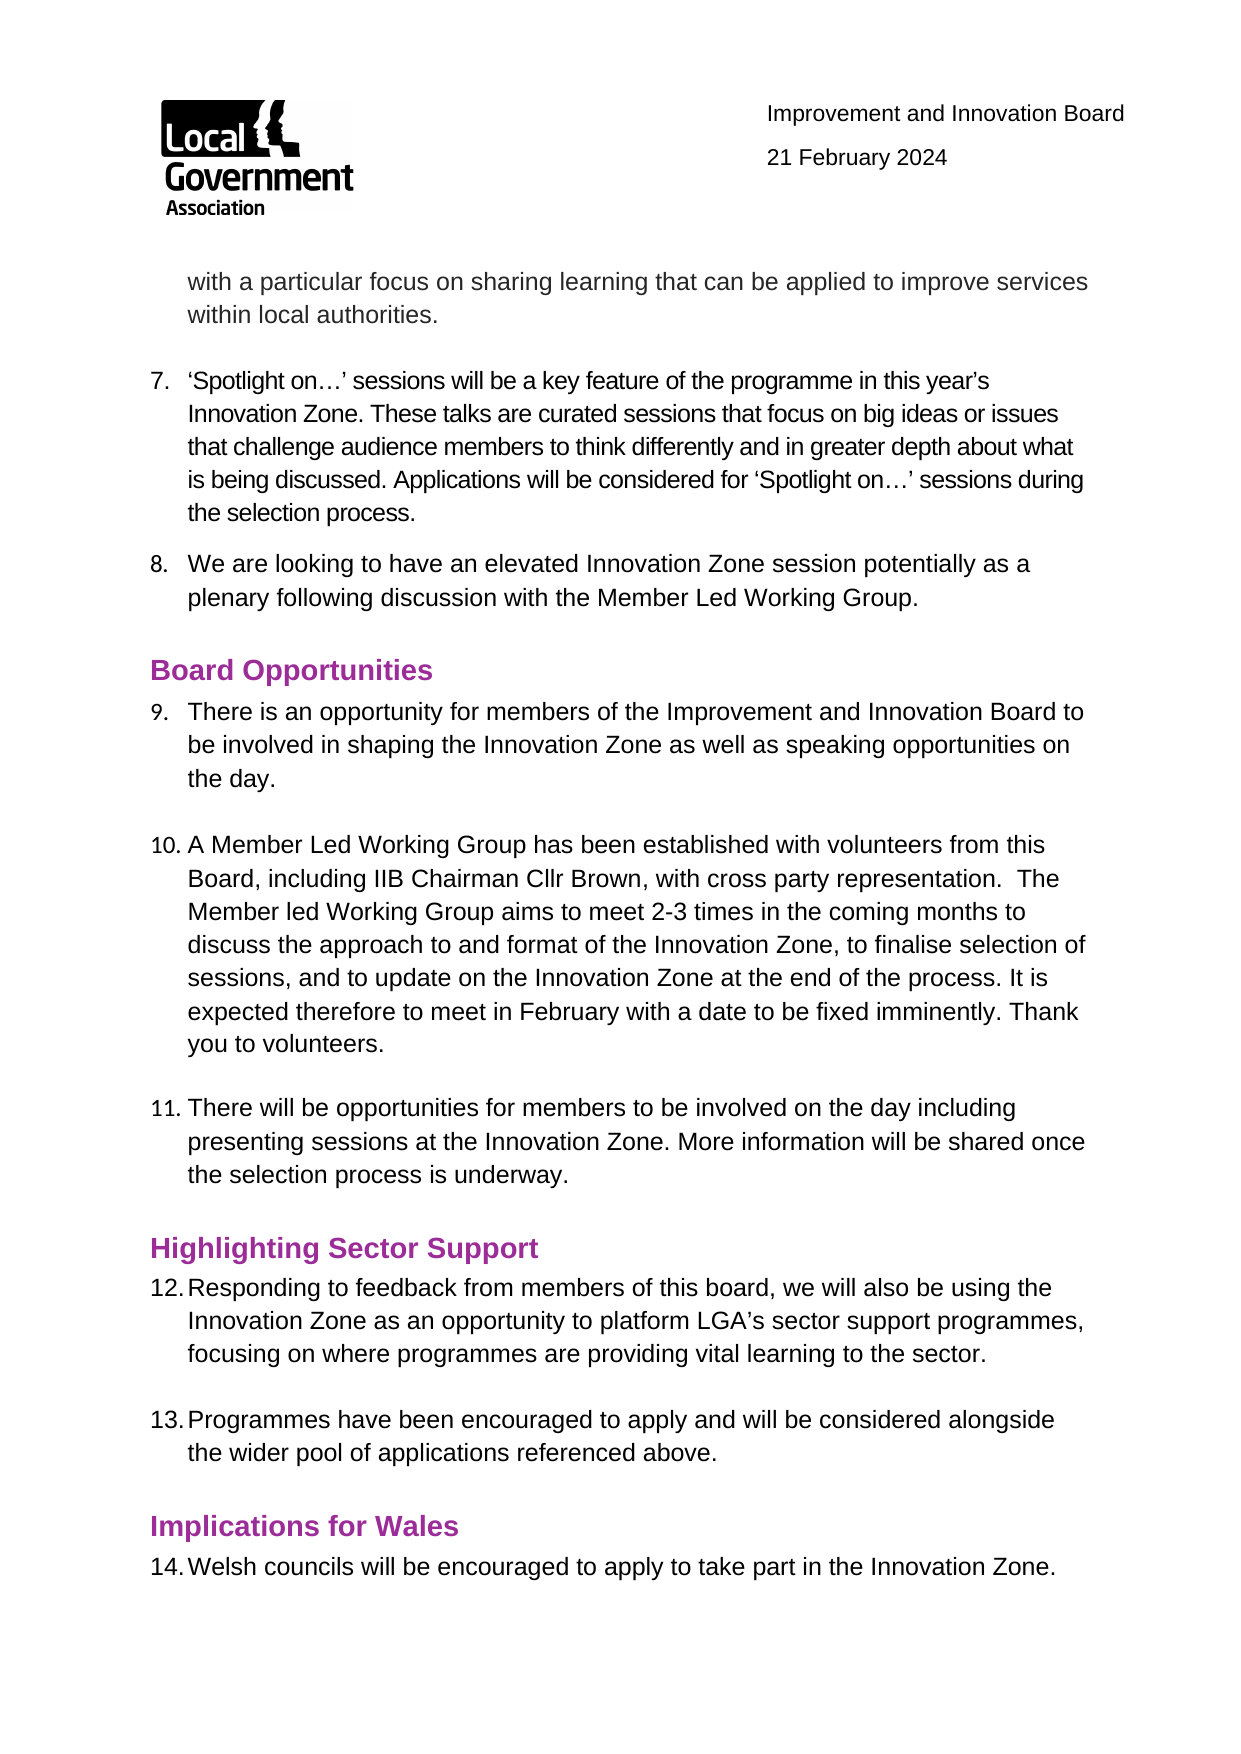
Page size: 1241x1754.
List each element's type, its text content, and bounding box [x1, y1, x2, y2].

list There is an opportunity for members of the Improvement and Innovation Board to be involved in shaping the Innovation Zone as well as speaking opportunities on the day. [150, 696, 1090, 792]
list ‘Spotlight on…’ sessions will be a key feature of the programme in this year’s Innovation Zone. These talks are curated sessions that focus on big ideas or issues that challenge audience members to think differently and in greater depth about what is being discussed. Applications will be considered for ‘Spotlight on…’ sessions during the selection process. [150, 366, 1090, 527]
list Welsh councils will be encouraged to apply to take part in the Innovation Zone. [150, 1552, 1090, 1580]
subtitle Highlighting Sector Support [150, 1231, 1090, 1264]
list We are looking to have an elevated Innovation Zone session potentially as a plenary following discussion with the Member Led Working Group. [150, 548, 1090, 611]
list There will be opportunities for members to be involved on the day including presenting sessions at the Innovation Zone. More information will be shared once the selection process is underway. [150, 1092, 1090, 1189]
list Responding to feedback from members of this board, we will also be using the Innovation Zone as an opportunity to platform LGA’s sector support programmes, focusing on where programmes are providing vital learning to the sector. [150, 1273, 1090, 1368]
list Programmes have been encouraged to apply and will be considered alongside the wider pool of applications referenced above. [150, 1405, 1090, 1467]
picture [161, 100, 354, 215]
list A Member Led Working Group has been established with volunteers from this Board, including IIB Chairman Cllr Brown, with cross party representation. The Member led Working Group aims to meet 2-3 times in the coming months to discuss the approach to and format of the Innovation Zone, to finalise selection of sessions, and to update on the Innovation Zone at the end of the process. It is expected therefore to meet in February with a date to be fixed imminently. Thank you to volunteers. [150, 829, 1090, 1088]
subtitle Implications for Wales [150, 1509, 1090, 1542]
subtitle Board Opportunities [150, 653, 1090, 687]
